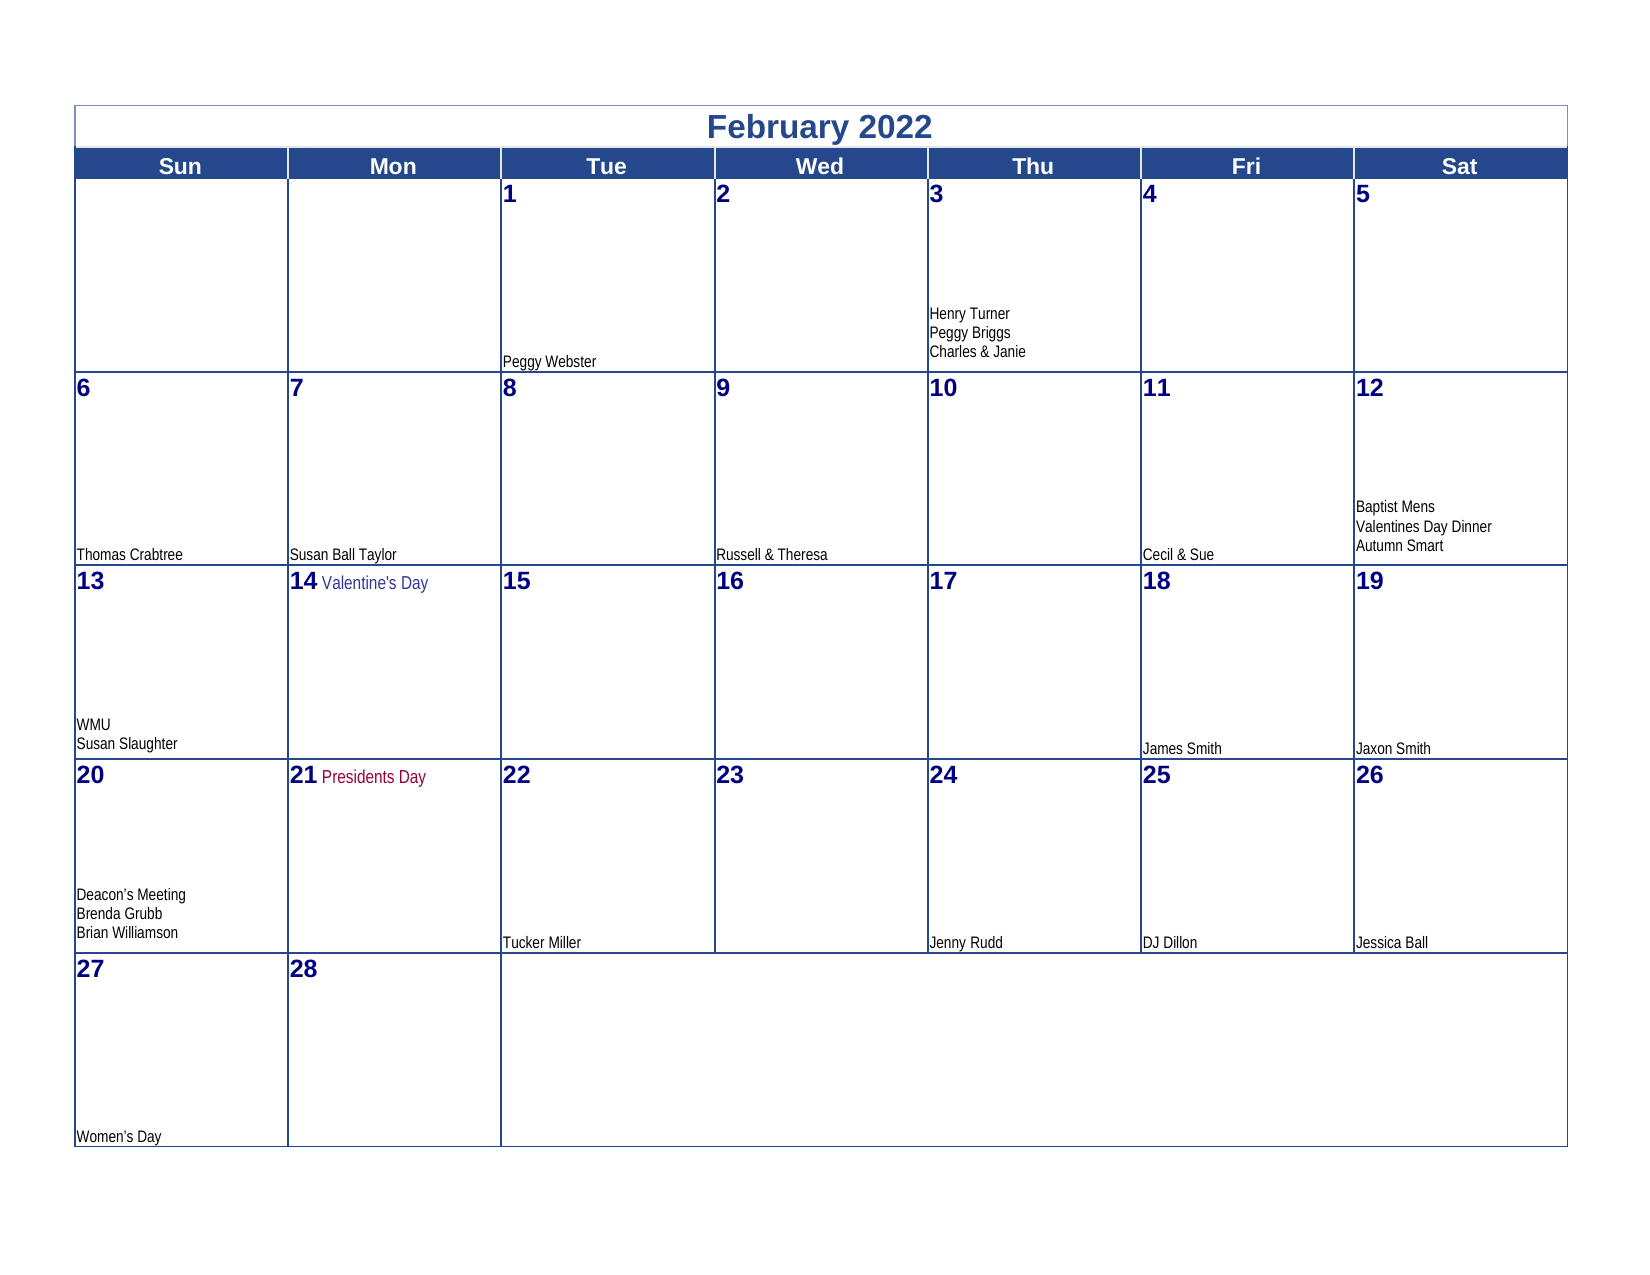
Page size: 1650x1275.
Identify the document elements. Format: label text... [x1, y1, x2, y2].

table_cell Tue [502, 148, 714, 179]
table_cell 2 [716, 179, 927, 371]
table_cell 22 Tucker Miller [502, 760, 714, 952]
table_cell 23 [716, 760, 927, 952]
table_cell Fri [1142, 148, 1353, 179]
table_cell 21 Presidents Day [289, 760, 500, 952]
table_cell Sun [76, 148, 287, 179]
table_cell [502, 954, 1567, 1146]
table_cell 1 Peggy Webster [502, 179, 714, 371]
table_cell 26 Jessica Ball [1355, 760, 1567, 952]
table_cell Wed [716, 148, 927, 179]
table_cell 17 [929, 566, 1140, 758]
table_cell 7 Susan Ball Taylor [289, 373, 500, 564]
table_cell Mon [289, 148, 500, 179]
table_cell 25 DJ Dillon [1142, 760, 1353, 952]
table_cell Thu [929, 148, 1140, 179]
table_cell Sat [1355, 148, 1567, 179]
table_cell [76, 179, 287, 371]
table_cell 15 [502, 566, 714, 758]
table_cell 13 WMU Susan Slaughter [76, 566, 287, 758]
table_header [76, 106, 288, 146]
table_cell 5 [1355, 179, 1567, 371]
table_cell 27 Women’s Day [76, 954, 287, 1146]
table_cell 9 Russell & Theresa [716, 373, 927, 564]
table_header [1354, 106, 1567, 146]
table_cell 18 James Smith [1142, 566, 1353, 758]
table_cell 16 [716, 566, 927, 758]
table_cell 4 [1142, 179, 1353, 371]
table_cell 28 [289, 954, 500, 1146]
table_cell 8 [502, 373, 714, 564]
table_header February 2022 [288, 106, 1354, 146]
table_cell 20 Deacon’s Meeting Brenda Grubb Brian Williamson [76, 760, 287, 952]
table_cell 14 Valentine's Day [289, 566, 500, 758]
table_cell [289, 179, 500, 371]
table_cell 3 Henry Turner Peggy Briggs Charles & Janie [929, 179, 1140, 371]
table_cell 12 Baptist Mens Valentines Day Dinner Autumn Smart [1355, 373, 1567, 564]
table_cell 19 Jaxon Smith [1355, 566, 1567, 758]
table_cell 24 Jenny Rudd [929, 760, 1140, 952]
table_cell 10 [929, 373, 1140, 564]
table_cell 11 Cecil & Sue [1142, 373, 1353, 564]
table_cell 6 Thomas Crabtree [76, 373, 287, 564]
